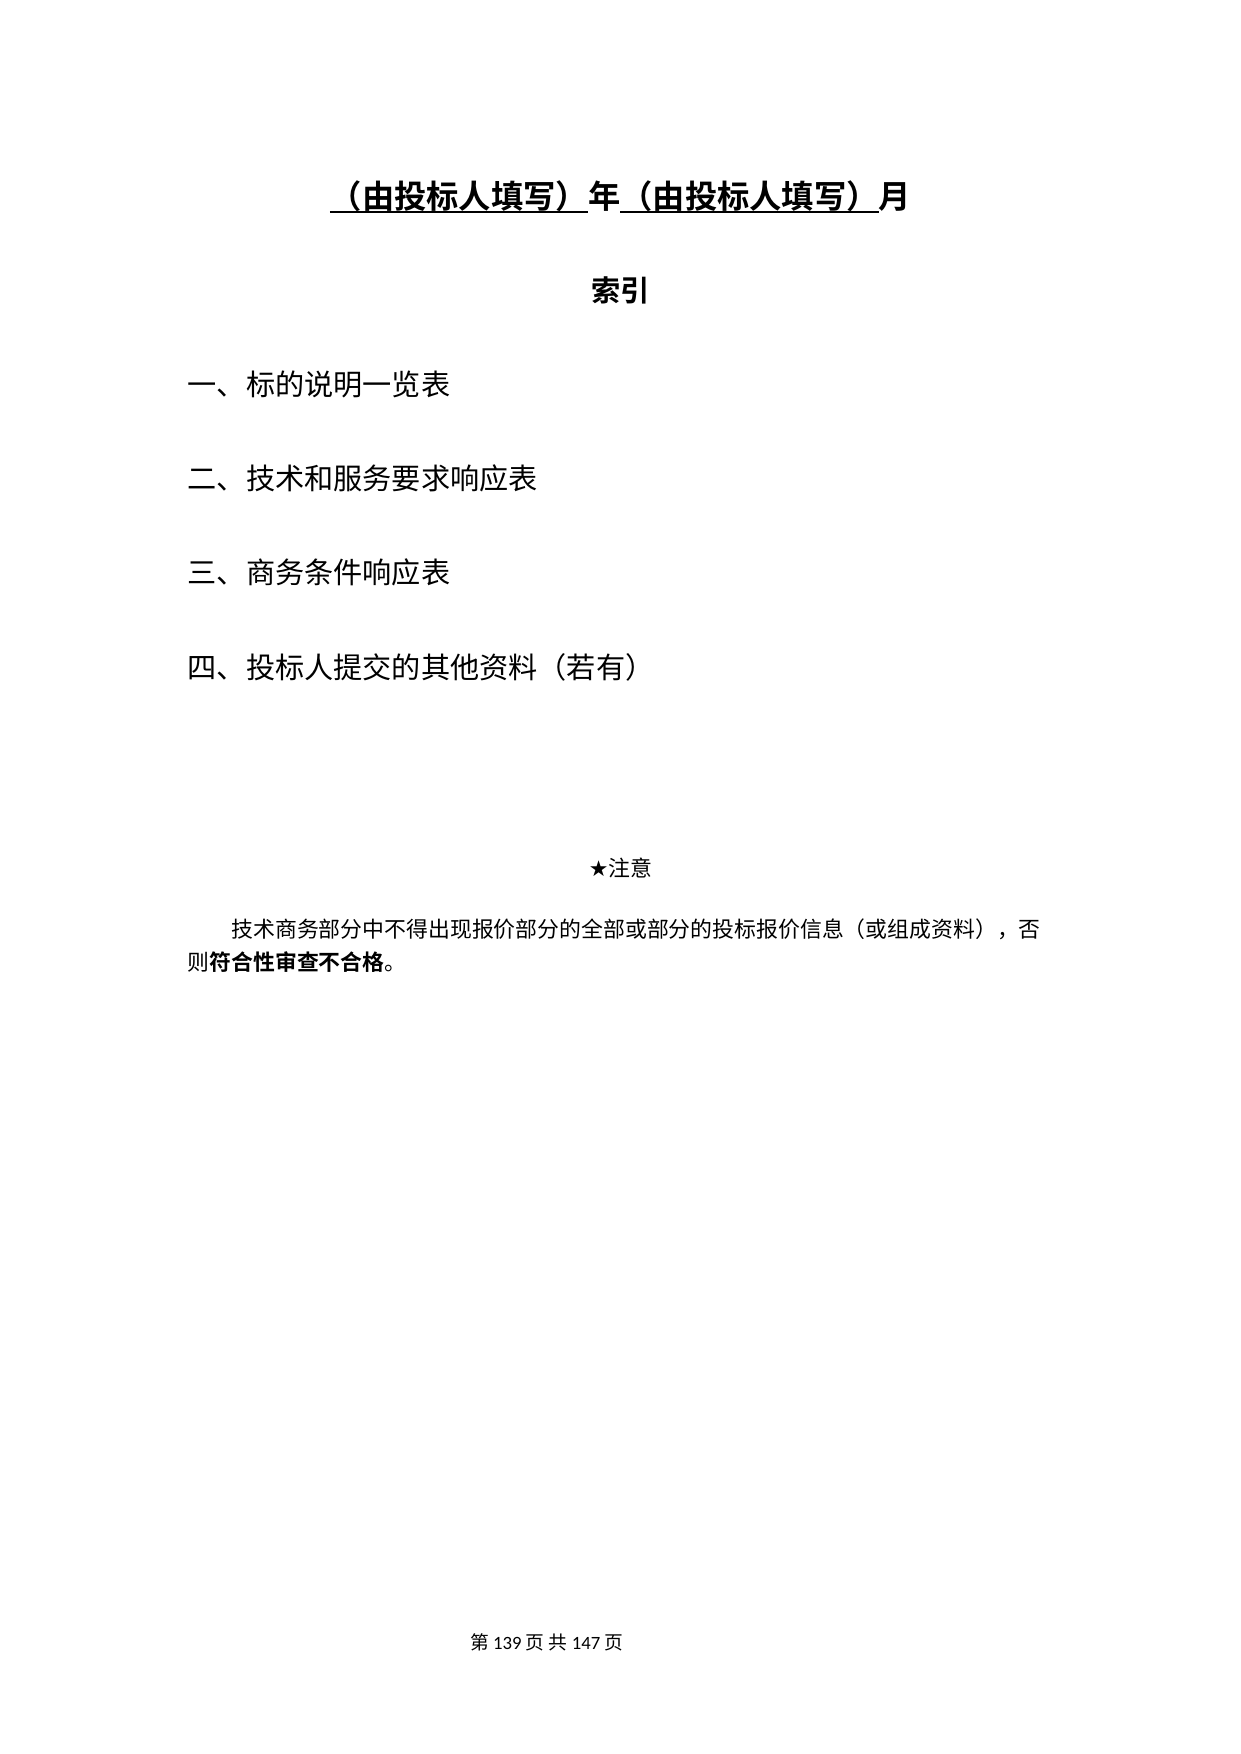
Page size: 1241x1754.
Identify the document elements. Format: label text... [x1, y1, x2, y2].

text 四、投标人提交的其他资料（若有） [187, 633, 1053, 698]
text ★注意 [187, 850, 1053, 883]
text （由投标人填写）年（由投标人填写）月 [187, 162, 1053, 227]
text 技术商务部分中不得出现报价部分的全部或部分的投标报价信息（或组成资料），否则符合性审查不合格。 [187, 912, 1053, 977]
text 三、商务条件响应表 [187, 539, 1053, 604]
text 一、标的说明一览表 [187, 350, 1053, 415]
text 索引 [187, 256, 1053, 321]
text 二、技术和服务要求响应表 [187, 444, 1053, 509]
